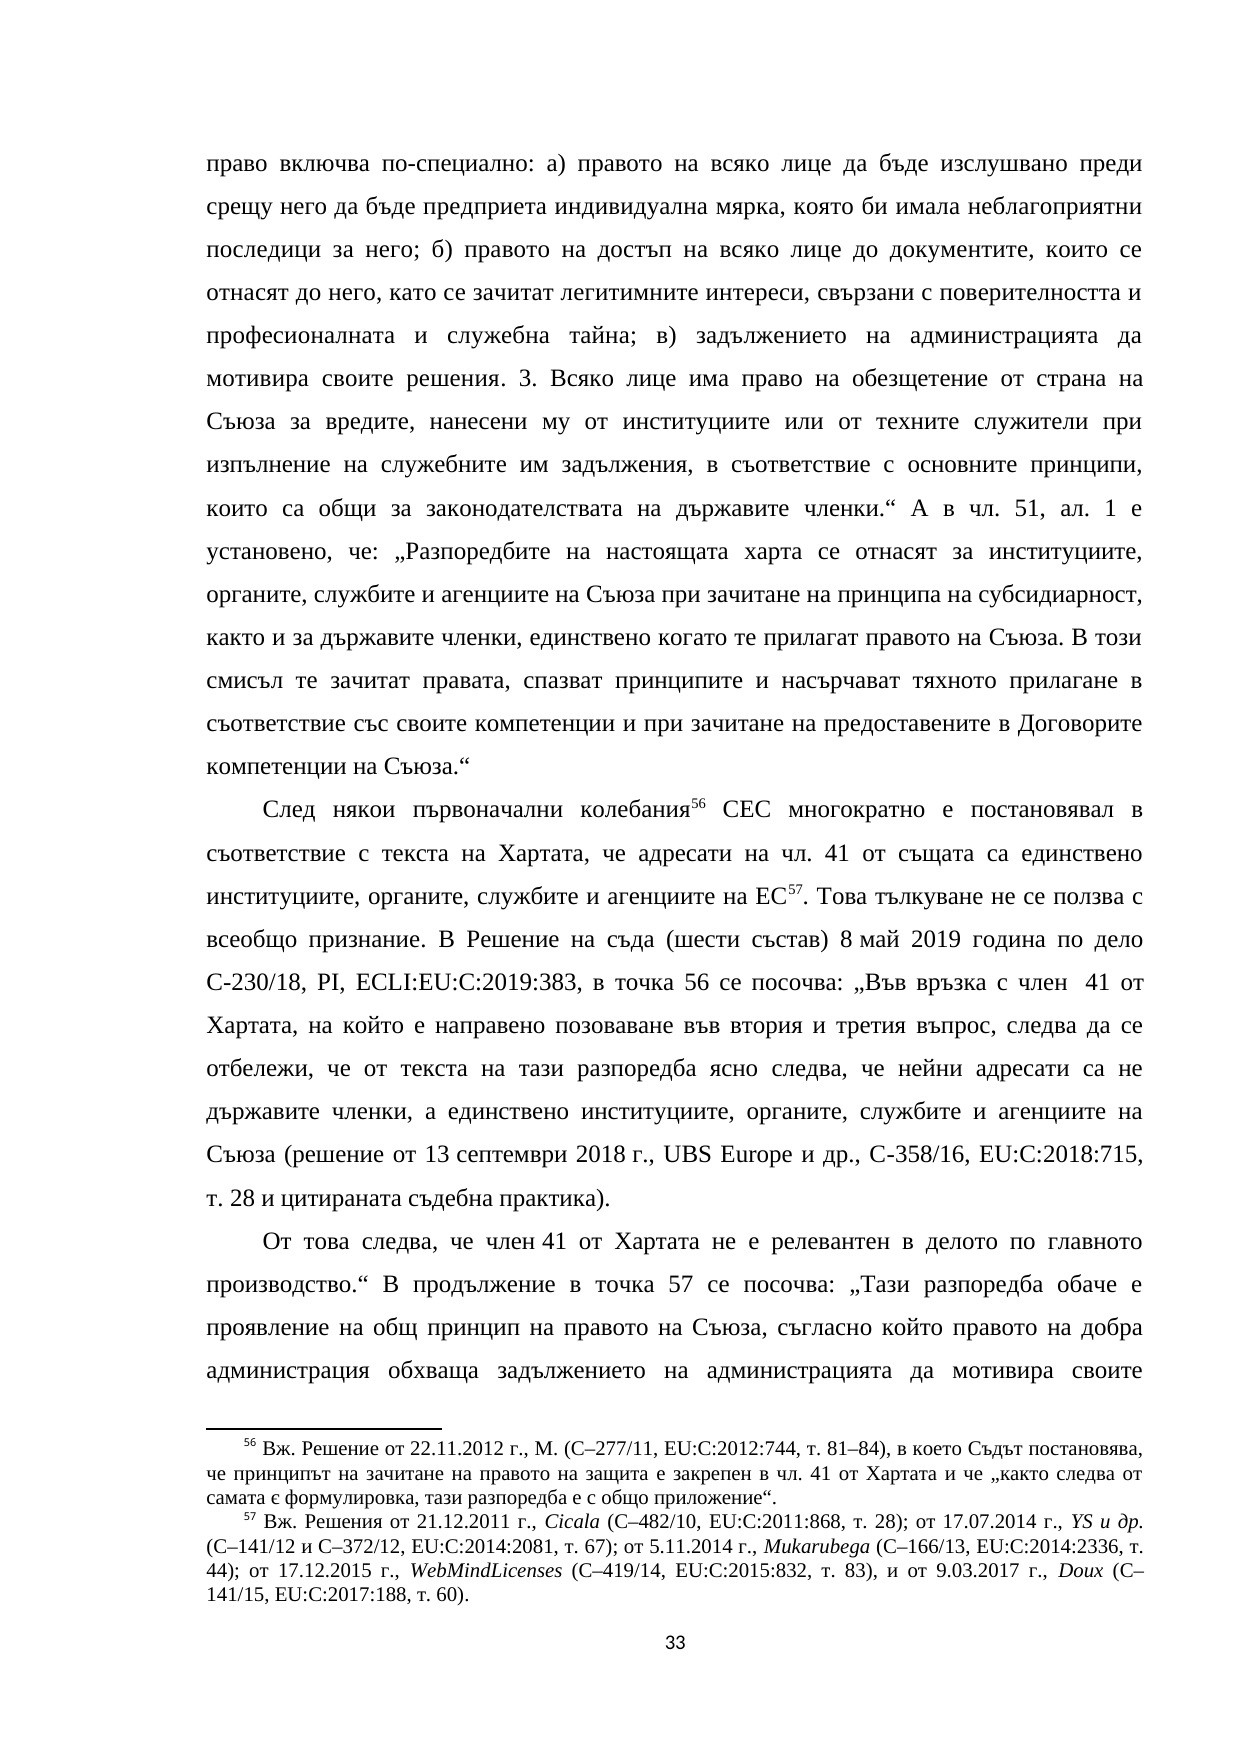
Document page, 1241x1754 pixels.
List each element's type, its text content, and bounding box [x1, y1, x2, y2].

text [206, 148, 1144, 780]
text След някои първоначални колебания СЕС многократно е постановявал в съответствие с текста на Хартата, че адресати на чл. 41 от същата са единствено институциите, органите, службите и агенциите на ЕС. Това тълкуване не се ползва с всеобщо признание. В Решение на съда (шести състав) 8 май 2019 година по дело C-230/18, PI, ECLI:EU:C:2019:383, в точка 56 се посочва: „Във връзка с член 41 от Хартата, на който е направено позоваване във втория и третия въпрос, следва да се отбележи, че от текста на тази разпоредба ясно следва, че нейни адресати са не държавите членки, а единствено институциите, органите, службите и агенциите на Съюза (решение от 13 септември 2018 г., UBS Europe и др., C-358/16, EU:C:2018:715, т. 28 и цитираната съдебна практика). [206, 794, 1144, 1211]
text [206, 1226, 1144, 1384]
